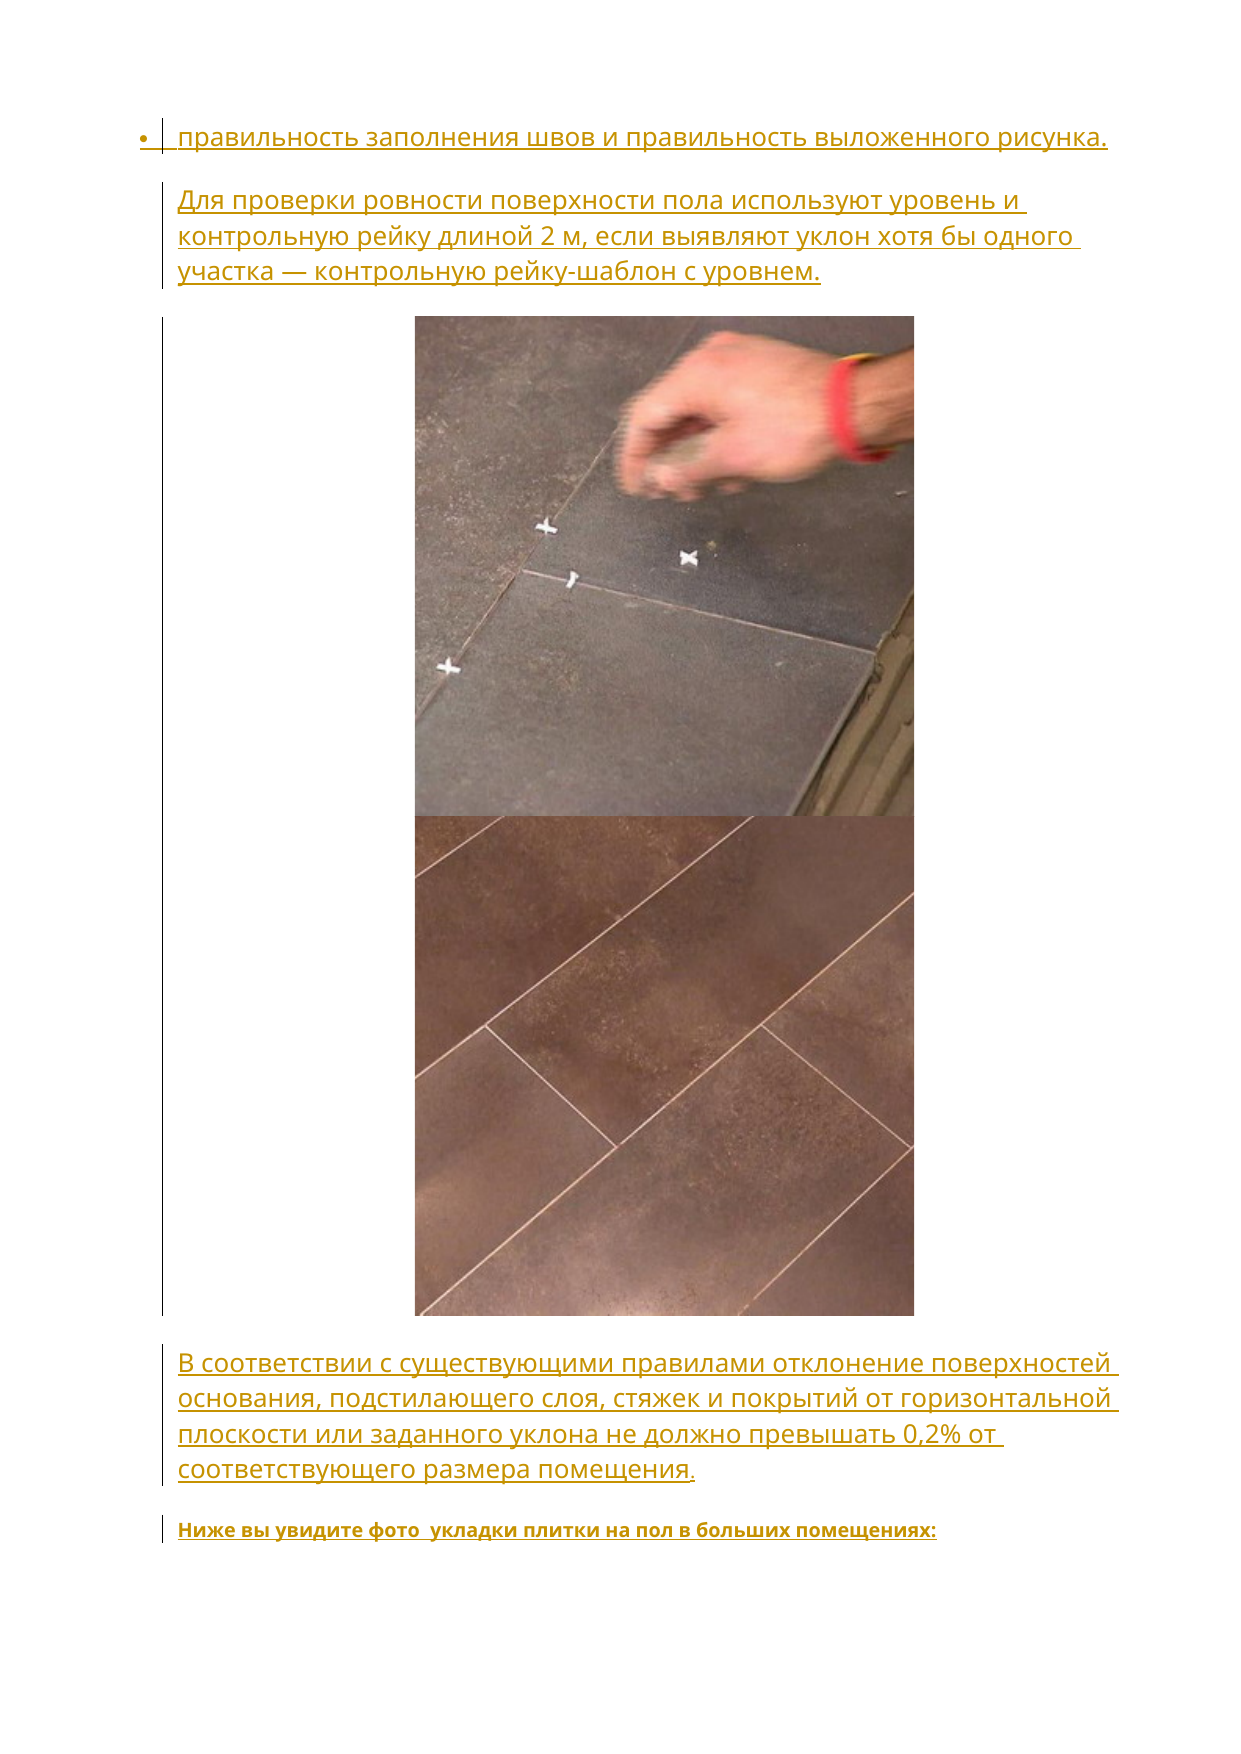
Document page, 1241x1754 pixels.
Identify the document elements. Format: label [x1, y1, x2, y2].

picture [414, 316, 915, 1316]
